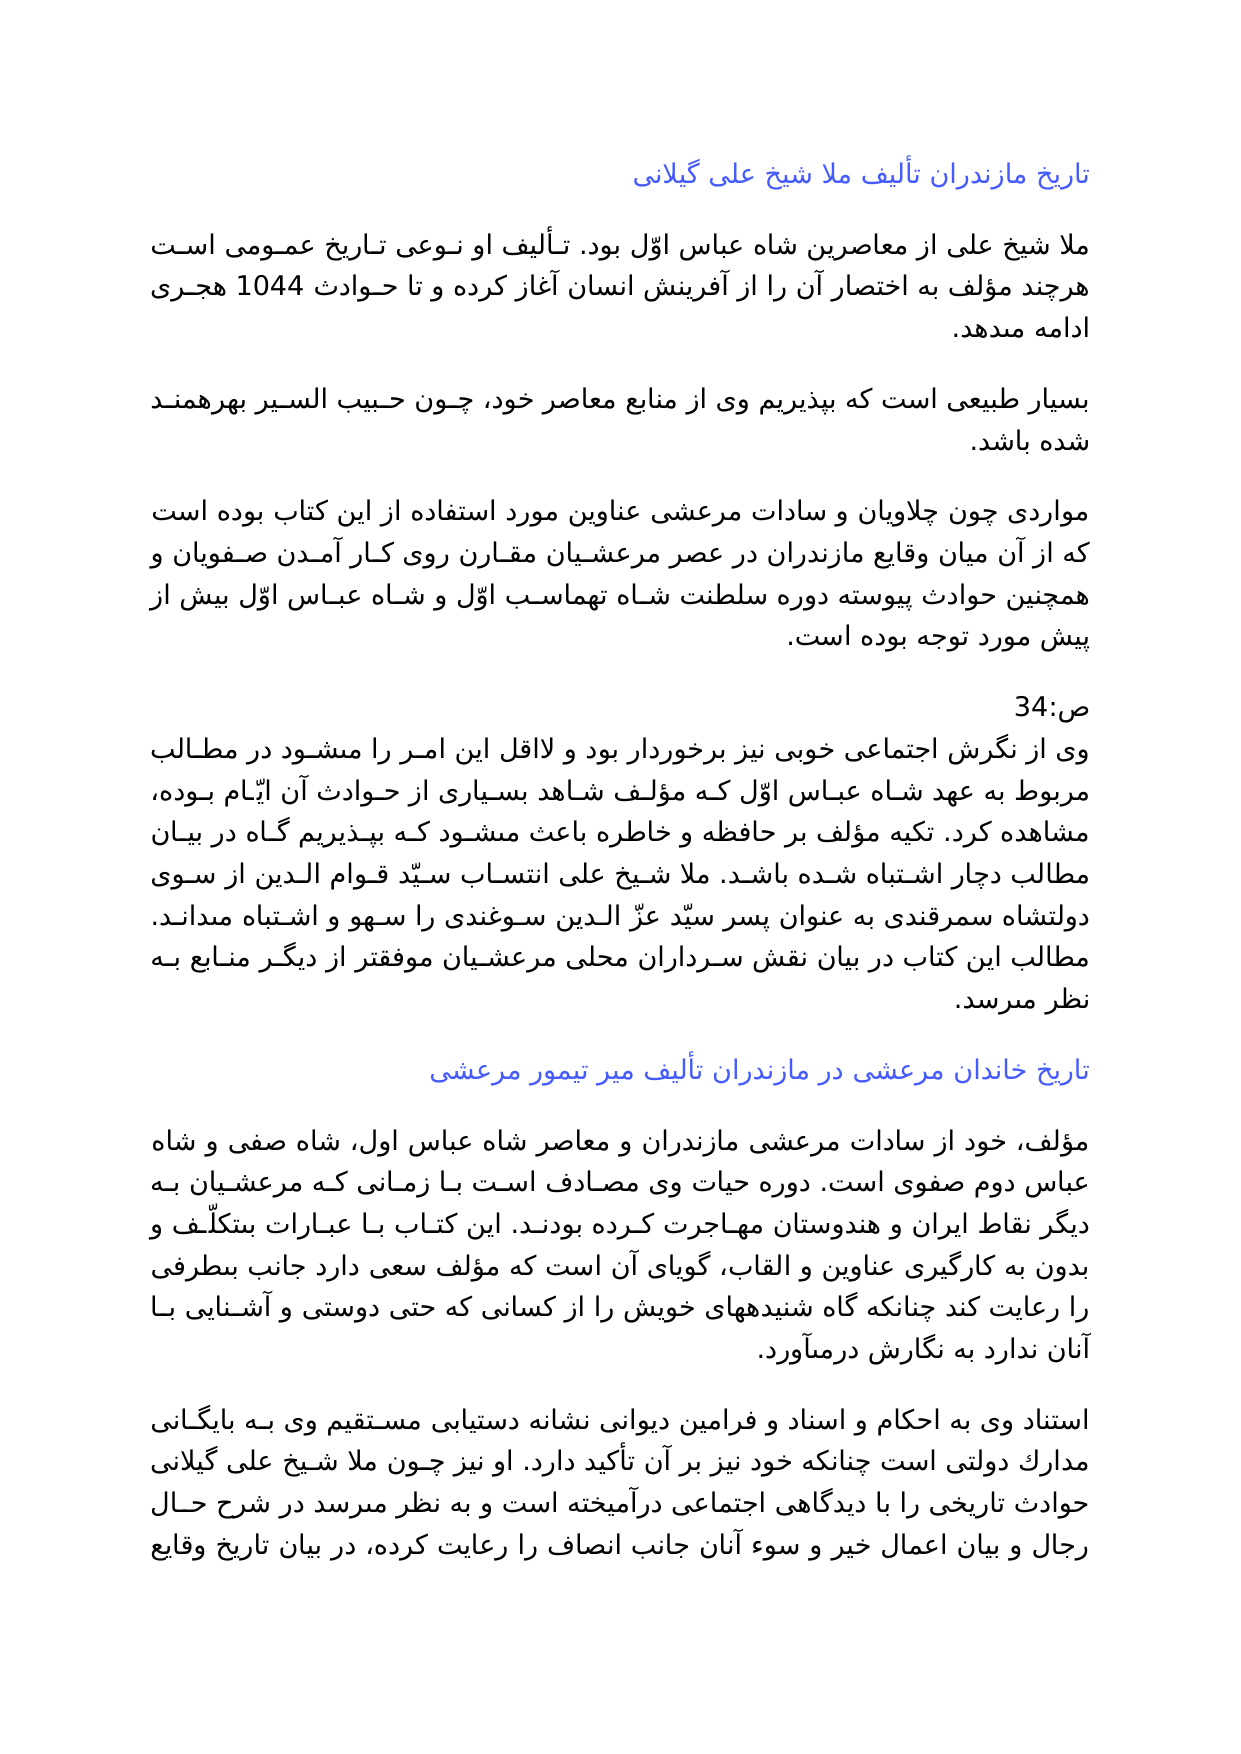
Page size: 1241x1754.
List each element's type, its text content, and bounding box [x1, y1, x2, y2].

text ص:34 [150, 683, 1090, 725]
text تاريخ خاندان مرعشى در مازندران تأليف مير تيمور مرعشى‏ [150, 1046, 1090, 1087]
text مؤلف، خود از سادات مرعشى مازندران و معاصر شاه عباس اول، شاه صفى و شاه عباس دوم صفوى است. دوره حيات وى مصادف است با زمانى كه مرعشيان به ديگر نقاط ايران و هندوستان مهاجرت كرده بودند. اين كتاب با عبارات بى‏تكلّف و بدون به كارگيرى عناوين و القاب، گوياى آن است كه مؤلف سعى دارد جانب بى‏طرفى را رعايت كند چنان‏كه گاه شنيده‏هاى خويش را از كسانى كه حتى دوستى و آشنايى با آنان ندارد به نگارش درمى‏آورد. [150, 1117, 1090, 1367]
text وى از نگرش اجتماعى خوبى نيز برخوردار بود و لااقل اين امر را مى‏شود در مطالب مربوط به عهد شاه عباس اوّل كه مؤلف شاهد بسيارى از حوادث آن ايّام بوده، مشاهده كرد. تكيه مؤلف بر حافظه و خاطره باعث مى‏شود كه بپذيريم گاه در بيان مطالب دچار اشتباه شده باشد. ملا شيخ على انتساب سيّد قوام الدين از سوى دولتشاه سمرقندى به عنوان پسر سيّد عزّ الدين سوغندى را سهو و اشتباه مى‏داند. مطالب اين كتاب در بيان نقش سرداران محلى مرعشيان موفق‏تر از ديگر منابع به نظر مى‏رسد. [150, 725, 1090, 1017]
text مواردى چون چلاويان و سادات مرعشى عناوين مورد استفاده از اين كتاب بوده است كه از آن ميان وقايع مازندران در عصر مرعشيان مقارن روى كار آمدن صفويان و هم‏چنين حوادث پيوسته دوره سلطنت شاه تهماسب اوّل و شاه عباس اوّل بيش از پيش مورد توجه بوده است. [150, 487, 1090, 654]
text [150, 1396, 1090, 1562]
text ملا شيخ على از معاصرين شاه عباس اوّل بود. تأليف او نوعى تاريخ عمومى است هرچند مؤلف به اختصار آن را از آفرينش انسان آغاز كرده و تا حوادث 1044 هجرى ادامه مى‏دهد. [150, 221, 1090, 346]
text بسيار طبيعى است كه بپذيريم وى از منابع معاصر خود، چون حبيب السير بهره‏مند شده باشد. [150, 375, 1090, 458]
text تاريخ مازندران تأليف ملا شيخ على گيلانى‏ [150, 150, 1090, 192]
